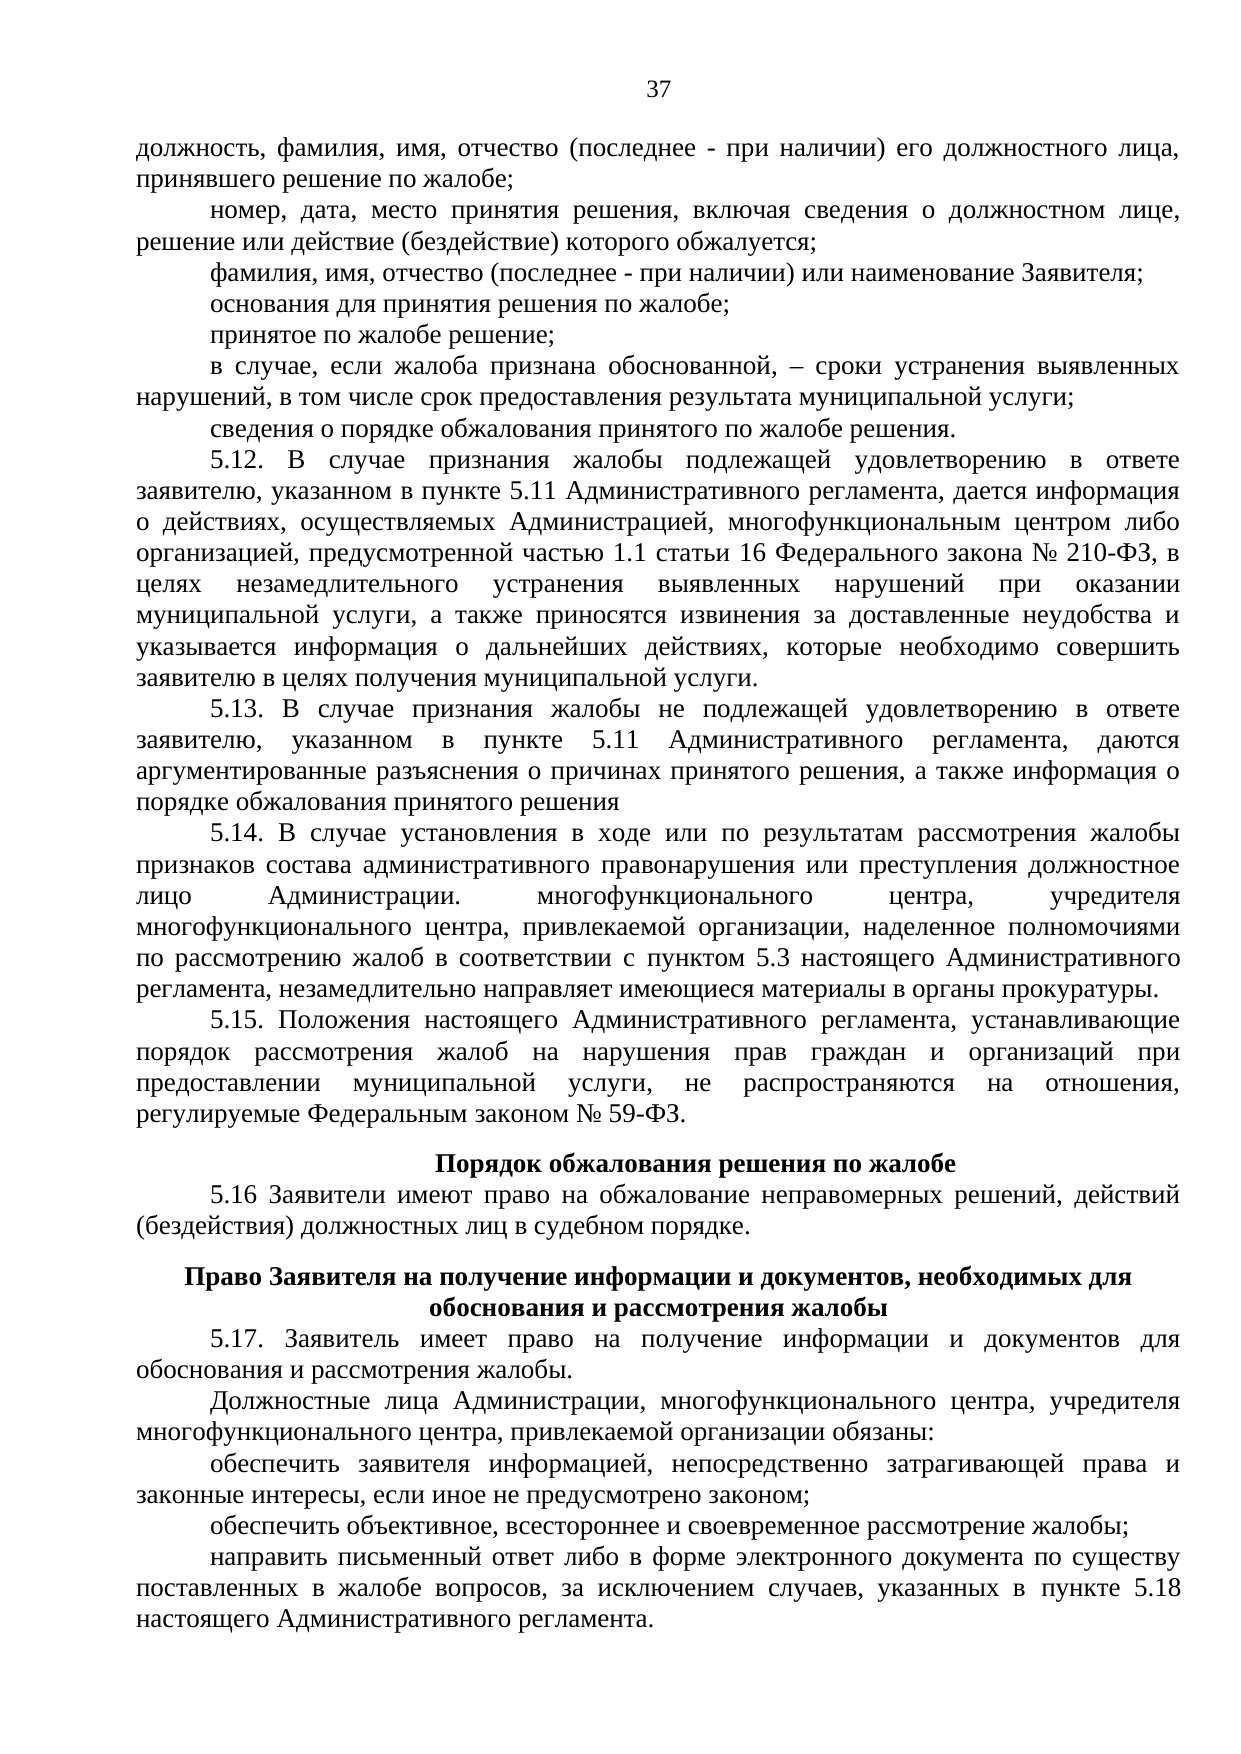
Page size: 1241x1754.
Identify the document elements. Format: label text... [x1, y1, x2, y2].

text обеспечить объективное, всестороннее и своевременное рассмотрение жалобы; [136, 1509, 1181, 1540]
text 5.16 Заявители имеют право на обжалование неправомерных решений, действий (бездействия) должностных лиц в судебном порядке. [136, 1178, 1181, 1241]
text принятое по жалобе решение; [136, 318, 1181, 349]
text 5.12. В случае признания жалобы подлежащей удовлетворению в ответе заявителю, указанном в пункте 5.11 Административного регламента, дается информация о действиях, осуществляемых Администрацией, многофункциональным центром либо организацией, предусмотренной частью 1.1 статьи 16 Федерального закона № 210-ФЗ, в целях незамедлительного устранения выявленных нарушений при оказании муниципальной услуги, а также приносятся извинения за доставленные неудобства и указывается информация о дальнейших действиях, которые необходимо совершить заявителю в целях получения муниципальной услуги. [136, 443, 1181, 692]
text 5.14. В случае установления в ходе или по результатам рассмотрения жалобы признаков состава административного правонарушения или преступления должностное лицо Администрации. многофункционального центра, учредителя многофункционального центра, привлекаемой организации, наделенное полномочиями по рассмотрению жалоб в соответствии с пунктом 5.3 настоящего Административного регламента, незамедлительно направляет имеющиеся материалы в органы прокуратуры. [136, 817, 1181, 1003]
text фамилия, имя, отчество (последнее - при наличии) или наименование Заявителя; [136, 256, 1181, 287]
text номер, дата, место принятия решения, включая сведения о должностном лице, решение или действие (бездействие) которого обжалуется; [136, 194, 1181, 256]
text основания для принятия решения по жалобе; [136, 287, 1181, 318]
text 5.15. Положения настоящего Административного регламента, устанавливающие порядок рассмотрения жалоб на нарушения прав граждан и организаций при предоставлении муниципальной услуги, не распространяются на отношения, регулируемые Федеральным законом № 59-ФЗ. [136, 1003, 1181, 1128]
text обеспечить заявителя информацией, непосредственно затрагивающей права и законные интересы, если иное не предусмотрено законом; [136, 1447, 1181, 1509]
text в случае, если жалоба признана обоснованной, – сроки устранения выявленных нарушений, в том числе срок предоставления результата муниципальной услуги; [136, 349, 1181, 412]
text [136, 131, 1181, 194]
text направить письменный ответ либо в форме электронного документа по существу поставленных в жалобе вопросов, за исключением случаев, указанных в пункте 5.18 настоящего Административного регламента. [136, 1540, 1181, 1633]
text Право Заявителя на получение информации и документов, необходимых для обоснования и рассмотрения жалобы [136, 1260, 1181, 1322]
text Порядок обжалования решения по жалобе [136, 1147, 1181, 1178]
text сведения о порядке обжалования принятого по жалобе решения. [136, 412, 1181, 443]
text 5.17. Заявитель имеет право на получение информации и документов для обоснования и рассмотрения жалобы. [136, 1322, 1181, 1384]
text Должностные лица Администрации, многофункционального центра, учредителя многофункционального центра, привлекаемой организации обязаны: [136, 1384, 1181, 1447]
text 5.13. В случае признания жалобы не подлежащей удовлетворению в ответе заявителю, указанном в пункте 5.11 Административного регламента, даются аргументированные разъяснения о причинах принятого решения, а также информация о порядке обжалования принятого решения [136, 692, 1181, 817]
